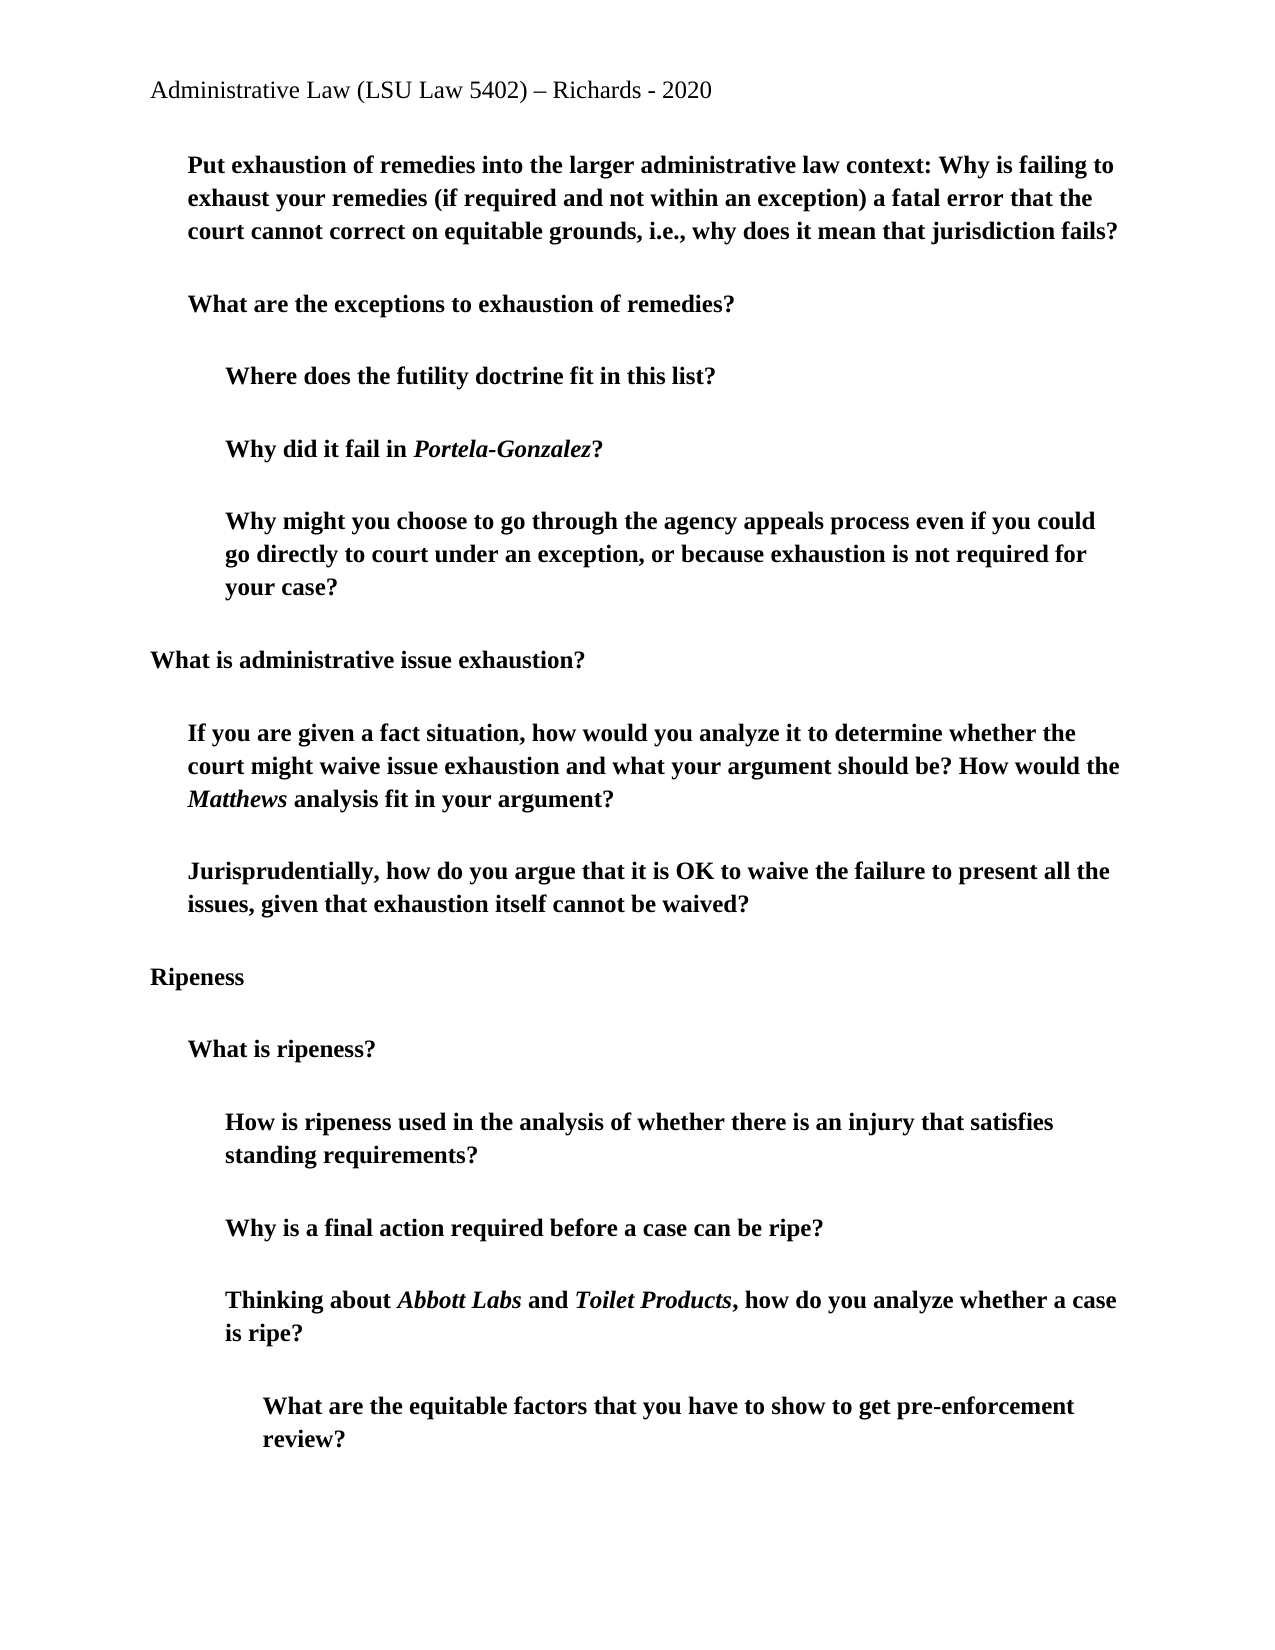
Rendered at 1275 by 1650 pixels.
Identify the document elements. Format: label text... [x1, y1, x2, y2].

subtitle If you are given a fact situation, how would you analyze it to determine whether the court might waive issue exhaustion and what your argument should be? How would the Matthews analysis fit in your argument? [187, 718, 1125, 812]
subtitle Where does the futility doctrine fit in this list? [225, 361, 1125, 390]
subtitle Why did it fail in Portela-Gonzalez? [225, 434, 1125, 463]
subtitle How is ripeness used in the analysis of whether there is an injury that satisfies standing requirements? [225, 1107, 1125, 1169]
subtitle What are the equitable factors that you have to show to get pre-enforcement review? [262, 1391, 1125, 1453]
subtitle What is ripeness? [187, 1034, 1125, 1063]
subtitle Put exhaustion of remedies into the larger administrative law context: Why is failing to exhaust your remedies (if required and not within an exception) a fatal error that the court cannot correct on equitable grounds, i.e., why does it mean that jurisdiction fails? [187, 150, 1125, 245]
subtitle Why is a final action required before a case can be ripe? [225, 1213, 1125, 1242]
subtitle What is administrative issue exhaustion? [150, 645, 1125, 674]
subtitle What are the exceptions to exhaustion of remedies? [187, 289, 1125, 317]
subtitle Thinking about Abbott Labs and Toilet Products, how do you analyze whether a case is ripe? [225, 1285, 1125, 1347]
subtitle Jurisprudentially, how do you argue that it is OK to waive the failure to present all the issues, given that exhaustion itself cannot be waived? [187, 856, 1125, 918]
subtitle Ripeness [150, 962, 1125, 991]
subtitle Why might you choose to go through the agency appeals process even if you could go directly to court under an exception, or because exhaustion is not required for your case? [225, 506, 1125, 601]
